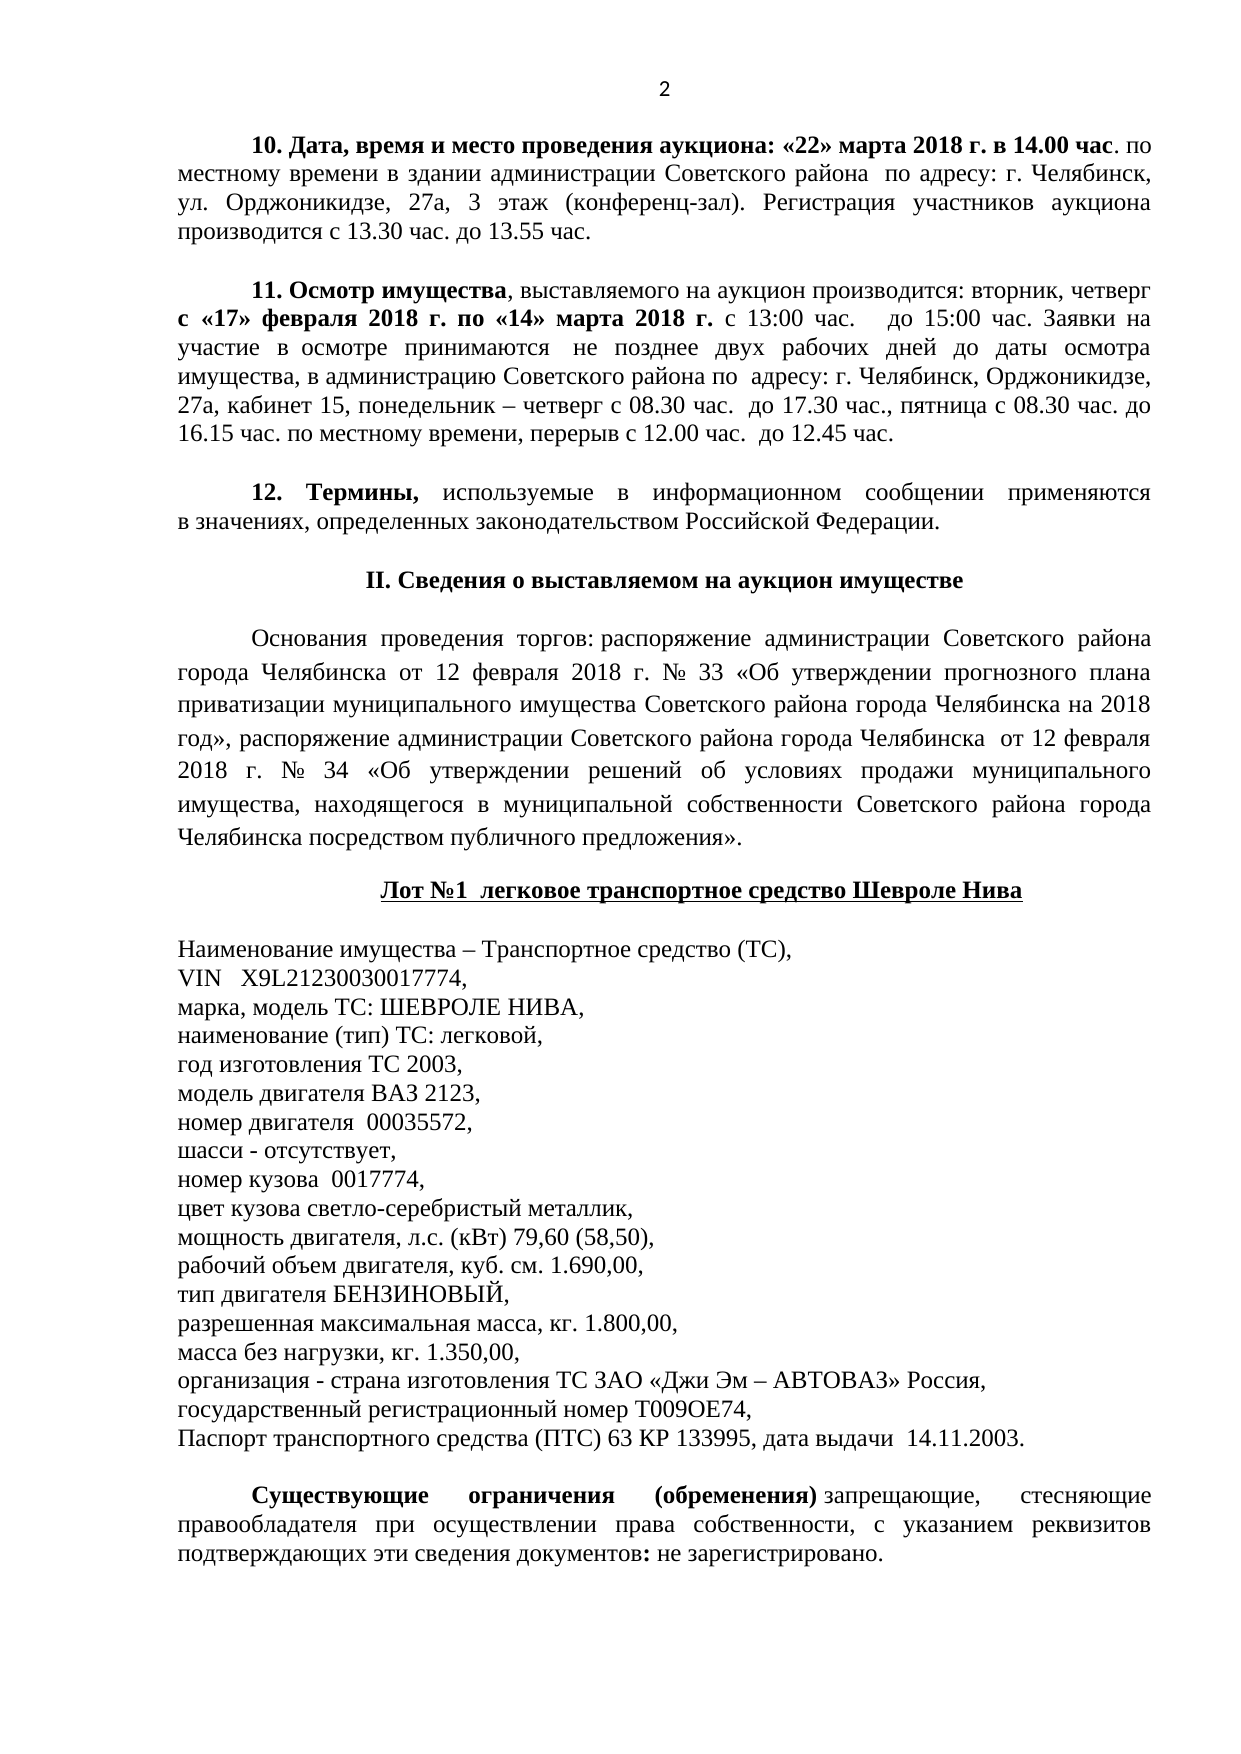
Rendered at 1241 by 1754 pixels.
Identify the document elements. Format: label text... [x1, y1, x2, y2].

text 12. Термины, используемые в информационном сообщении применяются в значениях, определенных законодательством Российской Федерации. [177, 477, 1152, 535]
text модель двигателя ВАЗ 2123, [177, 1078, 1152, 1107]
text Паспорт транспортного средства (ПТС) 63 КР 133995, дата выдачи 14.11.2003. [177, 1423, 1152, 1452]
text год изготовления ТС 2003, [177, 1049, 1152, 1078]
text Наименование имущества – Транспортное средство (ТС), [177, 934, 1152, 963]
text Лот №1 легковое транспортное средство Шевроле Нива [177, 876, 1152, 904]
text номер двигателя 00035572, [177, 1107, 1152, 1136]
text марка, модель ТС: ШЕВРОЛЕ НИВА, [177, 992, 1152, 1021]
text тип двигателя БЕНЗИНОВЫЙ, [177, 1279, 1152, 1308]
text 11. Осмотр имущества, выставляемого на аукцион производится: вторник, четверг с «17» февраля 2018 г. по «14» марта 2018 г. с 13:00 час. до 15:00 час. Заявки на участие в осмотре принимаются не позднее двух рабочих дней до даты осмотра имущества, в администрацию Советского района по адресу: г. Челябинск, Орджоникидзе, 27а, кабинет 15, понедельник – четверг с 08.30 час. до 17.30 час., пятница с 08.30 час. до 16.15 час. по местному времени, перерыв с 12.00 час. до 12.45 час. [177, 275, 1152, 447]
text наименование (тип) ТС: легковой, [177, 1021, 1152, 1049]
text рабочий объем двигателя, куб. см. 1.690,00, [177, 1251, 1152, 1279]
text номер кузова 0017774, [177, 1164, 1152, 1193]
text разрешенная максимальная масса, кг. 1.800,00, [177, 1308, 1152, 1337]
text мощность двигателя, л.с. (кВт) 79,60 (58,50), [177, 1222, 1152, 1251]
text масса без нагрузки, кг. 1.350,00, [177, 1337, 1152, 1366]
text цвет кузова светло-серебристый металлик, [177, 1193, 1152, 1222]
text II. Сведения о выставляемом на аукцион имуществе [177, 565, 1152, 593]
text Основания проведения торгов: распоряжение администрации Советского района города Челябинска от 12 февраля 2018 г. № 33 «Об утверждении прогнозного плана приватизации муниципального имущества Советского района города Челябинска на 2018 год», распоряжение администрации Советского района города Челябинска от 12 февраля 2018 г. № 34 «Об утверждении решений об условиях продажи муниципального имущества, находящегося в муниципальной собственности Советского района города Челябинска посредством публичного предложения». [177, 623, 1152, 850]
text VIN Х9L21230030017774, [177, 963, 1152, 992]
text шасси - отсутствует, [177, 1136, 1152, 1164]
text 10. Дата, время и место проведения аукциона: «22» марта 2018 г. в 14.00 час. по местному времени в здании администрации Советского района по адресу: г. Челябинск, ул. Орджоникидзе, 27а, 3 этаж (конференц-зал). Регистрация участников аукциона производится с 13.30 час. до 13.55 час. [177, 130, 1152, 245]
text государственный регистрационный номер Т009ОЕ74, [177, 1394, 1152, 1423]
text организация - страна изготовления ТС ЗАО «Джи Эм – АВТОВАЗ» Россия, [177, 1366, 1152, 1394]
text Существующие ограничения (обременения) запрещающие, стесняющие правообладателя при осуществлении права собственности, с указанием реквизитов подтверждающих эти сведения документов: не зарегистрировано. [177, 1481, 1152, 1567]
